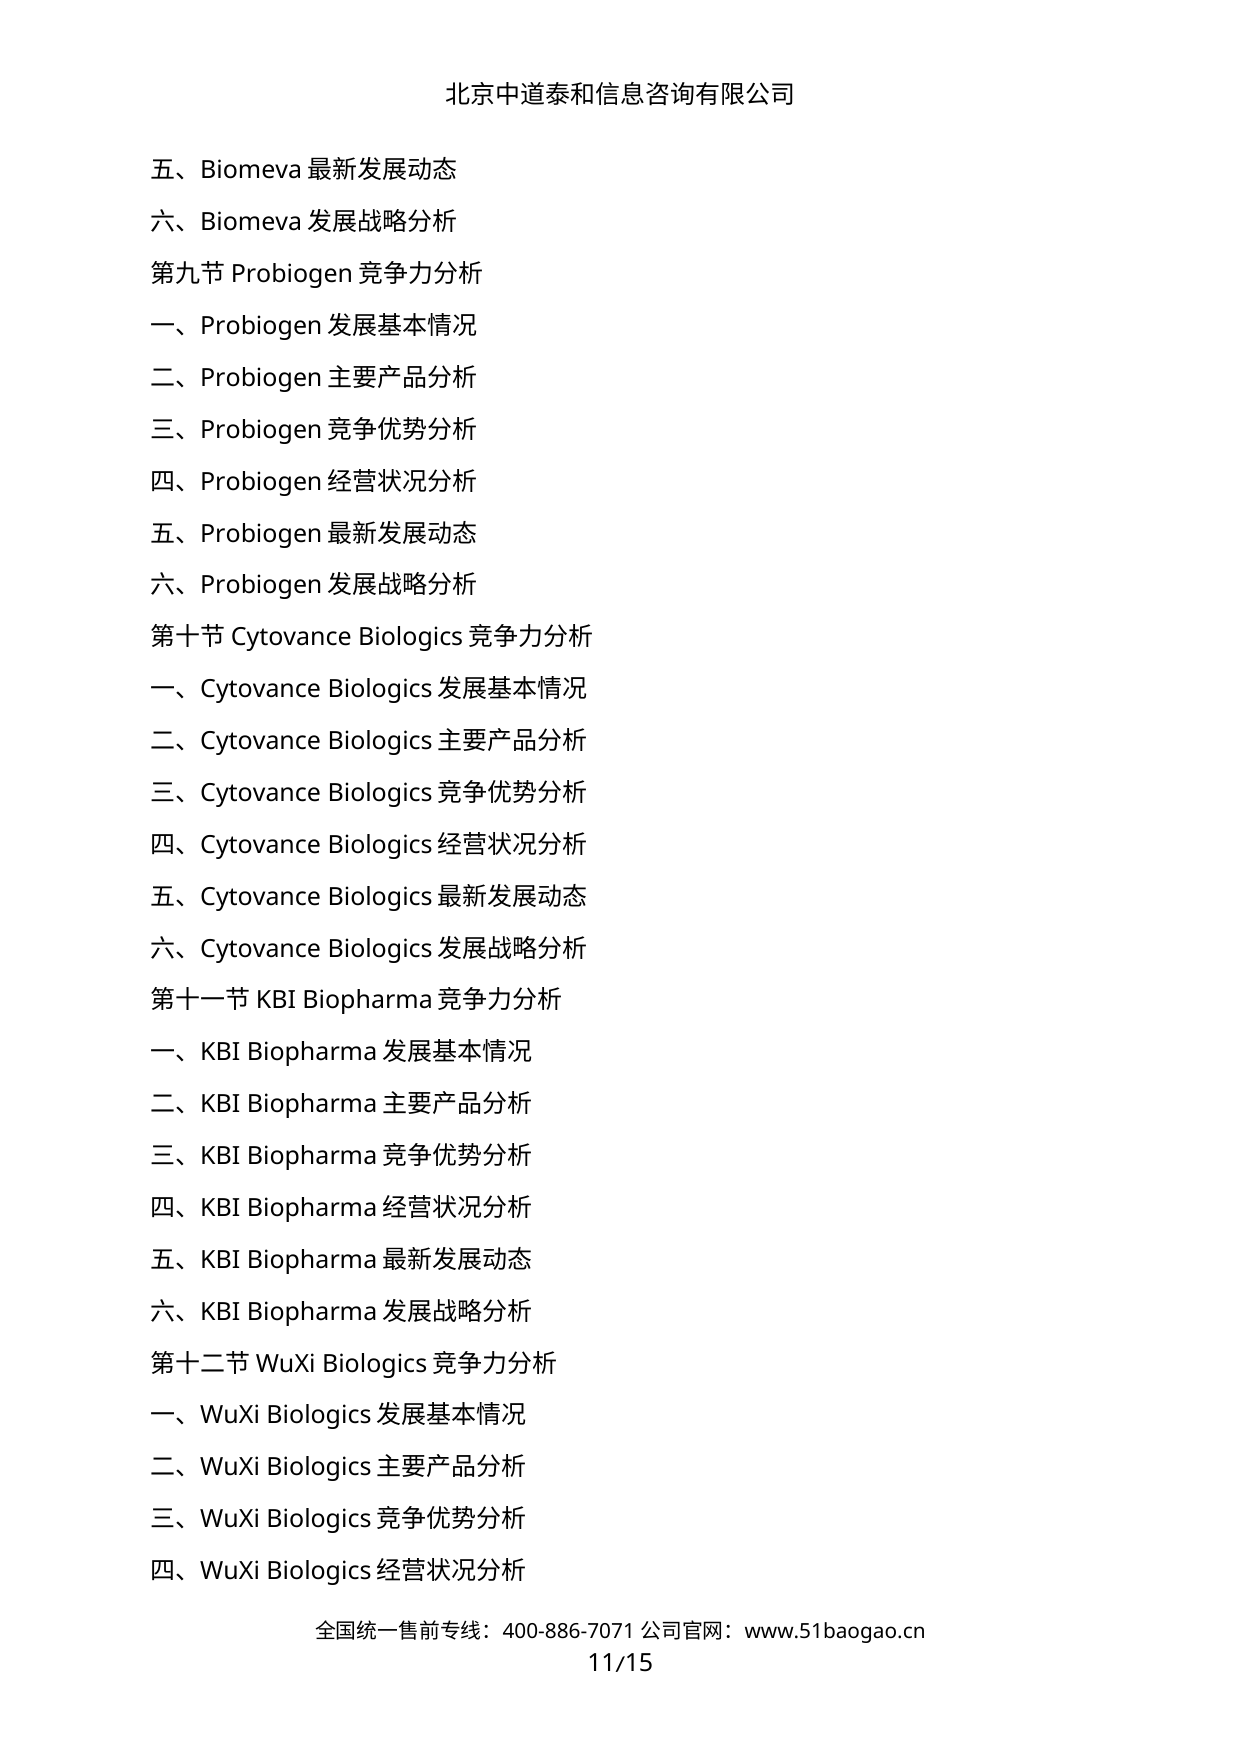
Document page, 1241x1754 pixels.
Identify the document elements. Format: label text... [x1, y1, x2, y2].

text 二、Cytovance Biologics主要产品分析 [150, 721, 1090, 757]
text 一、WuXi Biologics发展基本情况 [150, 1395, 1090, 1431]
text 五、Probiogen最新发展动态 [150, 513, 1090, 549]
text 四、WuXi Biologics经营状况分析 [150, 1551, 1090, 1587]
text 二、WuXi Biologics主要产品分析 [150, 1447, 1090, 1483]
text 六、Cytovance Biologics发展战略分析 [150, 928, 1090, 964]
text 三、Probiogen竞争优势分析 [150, 409, 1090, 446]
text 一、Probiogen发展基本情况 [150, 306, 1090, 342]
text 三、KBI Biopharma竞争优势分析 [150, 1136, 1090, 1172]
text 三、Cytovance Biologics竞争优势分析 [150, 772, 1090, 809]
text 四、Cytovance Biologics经营状况分析 [150, 824, 1090, 861]
text 五、KBI Biopharma最新发展动态 [150, 1239, 1090, 1276]
text 二、Probiogen主要产品分析 [150, 357, 1090, 394]
text 六、KBI Biopharma发展战略分析 [150, 1291, 1090, 1327]
text 四、KBI Biopharma经营状况分析 [150, 1187, 1090, 1224]
text 第十一节 KBI Biopharma竞争力分析 [150, 980, 1090, 1016]
text 五、Cytovance Biologics最新发展动态 [150, 876, 1090, 912]
text 二、KBI Biopharma主要产品分析 [150, 1084, 1090, 1120]
text 第九节 Probiogen竞争力分析 [150, 254, 1090, 290]
text 三、WuXi Biologics竞争优势分析 [150, 1499, 1090, 1535]
text 五、Biomeva最新发展动态 [150, 150, 1090, 186]
text 一、Cytovance Biologics发展基本情况 [150, 669, 1090, 705]
text 第十节 Cytovance Biologics竞争力分析 [150, 617, 1090, 653]
text 六、Probiogen发展战略分析 [150, 565, 1090, 601]
text 四、Probiogen经营状况分析 [150, 461, 1090, 497]
text 一、KBI Biopharma发展基本情况 [150, 1032, 1090, 1068]
text 第十二节 WuXi Biologics竞争力分析 [150, 1343, 1090, 1379]
text 六、Biomeva发展战略分析 [150, 202, 1090, 238]
